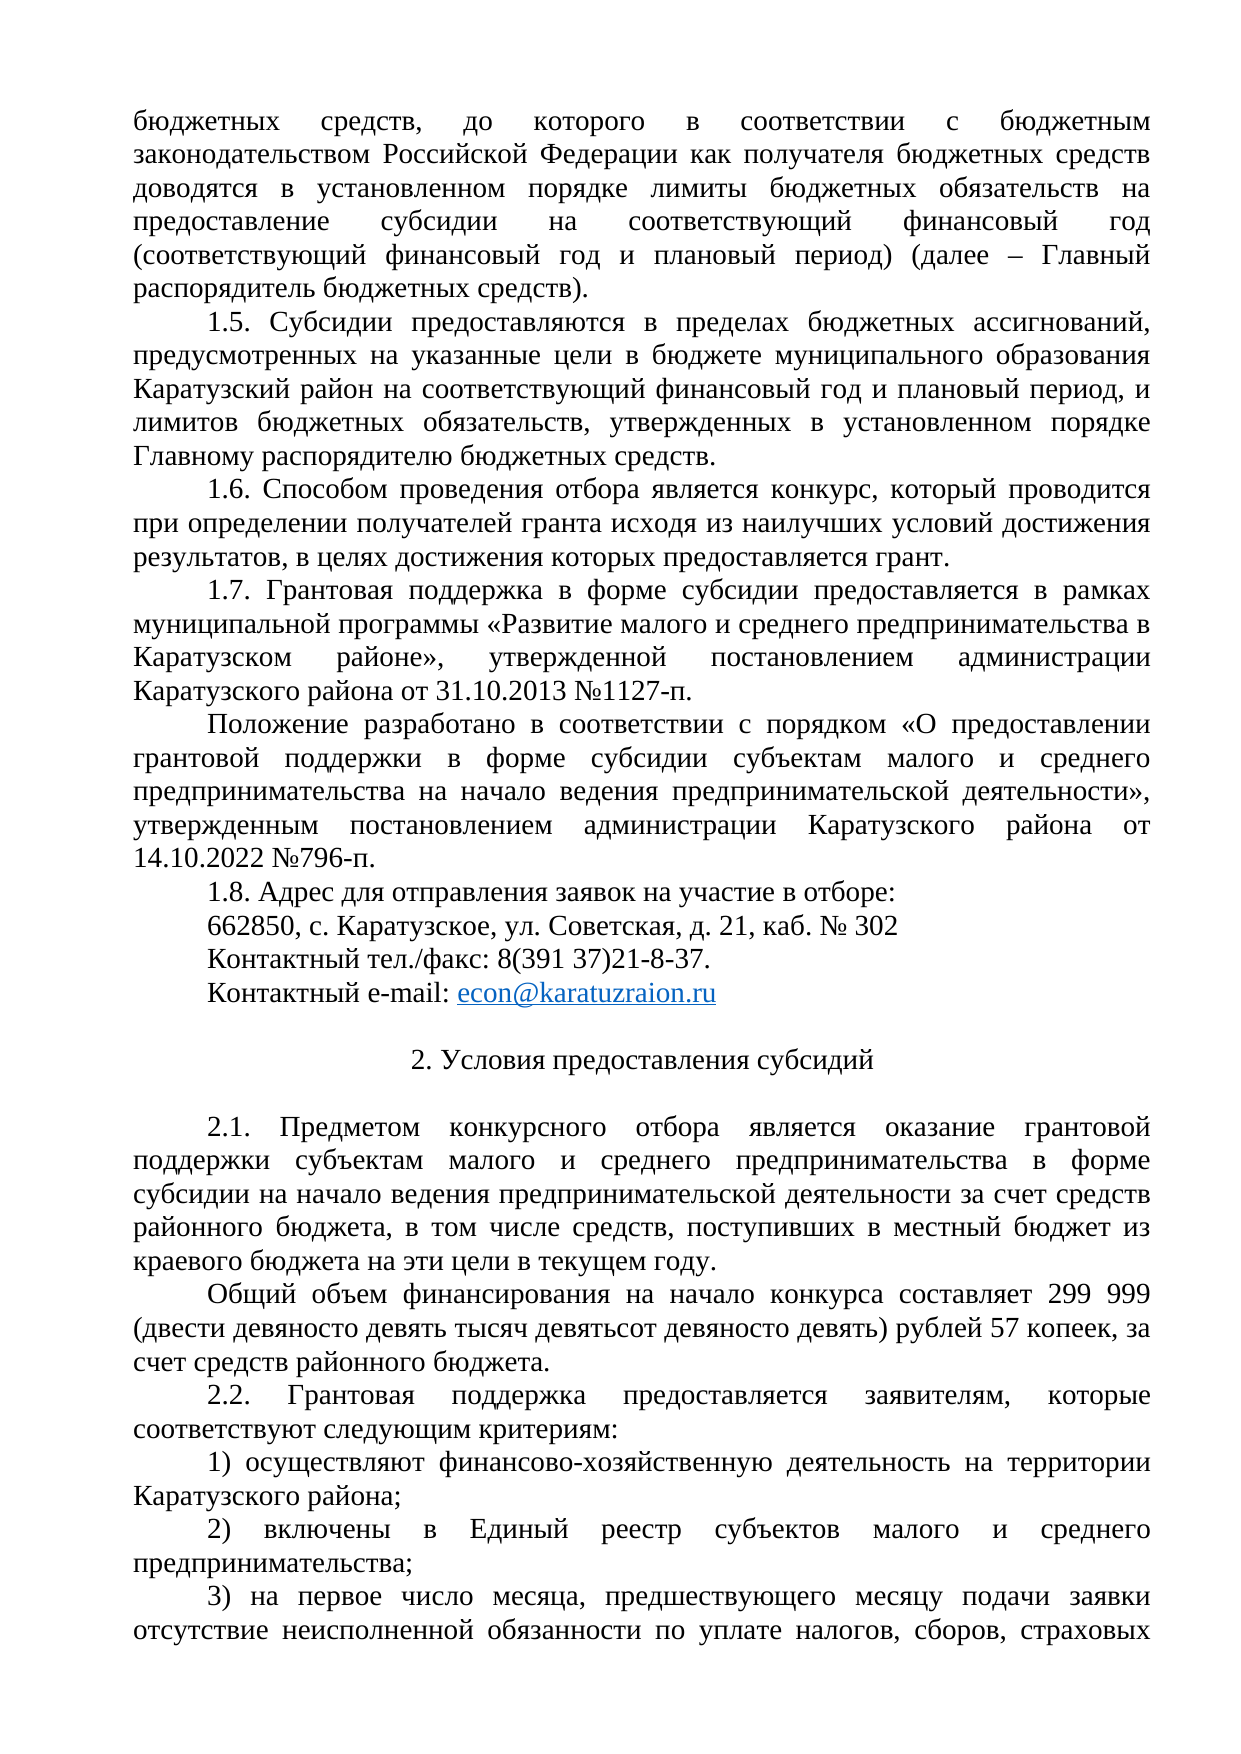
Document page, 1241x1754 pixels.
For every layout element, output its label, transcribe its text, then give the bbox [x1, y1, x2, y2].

text Общий объем финансирования на начало конкурса составляет 299 999 (двести девяносто девять тысяч девятьсот девяносто девять) рублей 57 копеек, за счет средств районного бюджета. [133, 1277, 1152, 1377]
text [133, 103, 1152, 304]
text Положение разработано в соответствии с порядком «О предоставлении грантовой поддержки в форме субсидии субъектам малого и среднего предпринимательства на начало ведения предпринимательской деятельности», утвержденным постановлением администрации Каратузского района от 14.10.2022 №796-п. [133, 706, 1152, 874]
text 2) включены в Единый реестр субъектов малого и среднего предпринимательства; [133, 1511, 1152, 1578]
text 2.1. Предметом конкурсного отбора является оказание грантовой поддержки субъектам малого и среднего предпринимательства в форме субсидии на начало ведения предпринимательской деятельности за счет средств районного бюджета, в том числе средств, поступивших в местный бюджет из краевого бюджета на эти цели в текущем году. [133, 1109, 1152, 1277]
text 1) осуществляют финансово-хозяйственную деятельность на территории Каратузского района; [133, 1444, 1152, 1511]
text 1.7. Грантовая поддержка в форме субсидии предоставляется в рамках муниципальной программы «Развитие малого и среднего предпринимательства в Каратузском районе», утвержденной постановлением администрации Каратузского района от 31.10.2013 №1127-п. [133, 572, 1152, 706]
title 2. Условия предоставления субсидий [133, 1042, 1152, 1075]
text 662850, с. Каратузское, ул. Советская, д. 21, каб. № 302 [133, 908, 1152, 941]
text Контактный тел./факс: 8(391 37)21-8-37. [133, 941, 1152, 975]
text 1.5. Субсидии предоставляются в пределах бюджетных ассигнований, предусмотренных на указанные цели в бюджете муниципального образования Каратузский район на соответствующий финансовый год и плановый период, и лимитов бюджетных обязательств, утвержденных в установленном порядке Главному распорядителю бюджетных средств. [133, 304, 1152, 472]
text 1.6. Способом проведения отбора является конкурс, который проводится при определении получателей гранта исходя из наилучших условий достижения результатов, в целях достижения которых предоставляется грант. [133, 472, 1152, 572]
text Контактный e-mail: econ@karatuzraion.ru [133, 975, 1152, 1008]
text 2.2. Грантовая поддержка предоставляется заявителям, которые соответствуют следующим критериям: [133, 1377, 1152, 1444]
text 1.8. Адрес для отправления заявок на участие в отборе: [133, 874, 1152, 908]
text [133, 1578, 1152, 1646]
